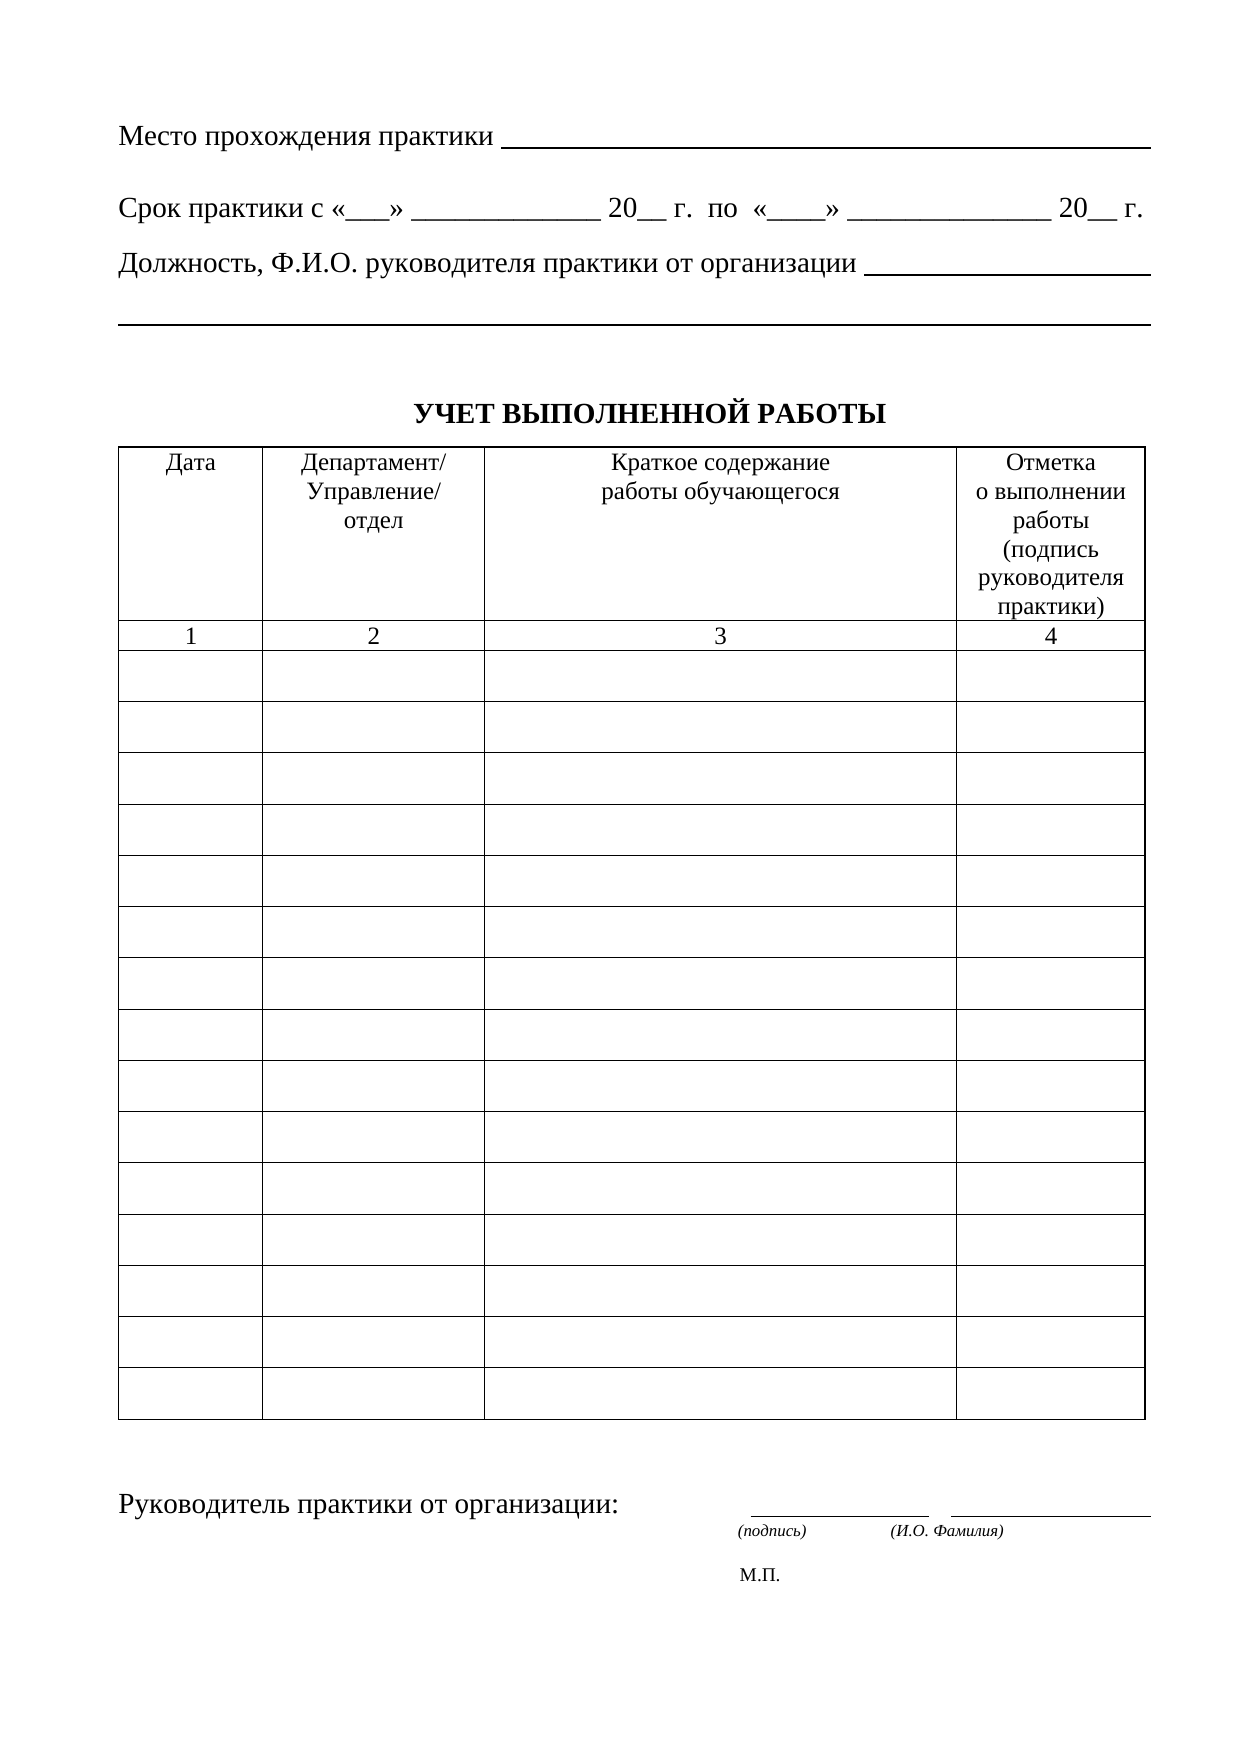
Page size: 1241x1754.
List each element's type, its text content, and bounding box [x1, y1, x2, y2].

table_cell [485, 651, 956, 701]
table_cell 1 [119, 621, 262, 650]
table_cell [263, 1010, 484, 1060]
table_cell [263, 958, 484, 1008]
table_cell [263, 702, 484, 752]
table_cell [957, 753, 1144, 803]
table_cell [263, 1112, 484, 1162]
table_cell [957, 1163, 1144, 1213]
text Должность, Ф.И.О. руководителя практики от организации [118, 245, 1181, 329]
table_cell [263, 907, 484, 957]
table_cell [119, 1215, 262, 1265]
table_cell [957, 1266, 1144, 1316]
table_cell [263, 651, 484, 701]
table_cell [263, 805, 484, 855]
table_cell [263, 1368, 484, 1418]
table_cell [263, 856, 484, 906]
table_cell [119, 1010, 262, 1060]
table_cell [485, 1368, 956, 1418]
table_cell [485, 1112, 956, 1162]
table_cell [485, 907, 956, 957]
table_cell [485, 702, 956, 752]
table_cell [957, 1112, 1144, 1162]
text Место прохождения практики [118, 118, 1181, 152]
table_cell [119, 958, 262, 1008]
table_cell [119, 1266, 262, 1316]
table_cell [119, 1112, 262, 1162]
table_cell [957, 958, 1144, 1008]
table_cell [485, 856, 956, 906]
text М.П. [118, 1563, 1181, 1602]
table_cell [485, 1266, 956, 1316]
table_cell [957, 1317, 1144, 1367]
table_cell 2 [263, 621, 484, 650]
text УЧЕТ ВЫПОЛНЕННОЙ РАБОТЫ [118, 396, 1181, 429]
table_cell [263, 1163, 484, 1213]
table_cell [263, 753, 484, 803]
text Срок практики с «___» _____________ 20__ г. по «____» ______________ 20__ г. [118, 190, 1181, 223]
table_cell [485, 1215, 956, 1265]
table_cell [957, 702, 1144, 752]
table_cell [119, 1368, 262, 1418]
table_cell [957, 907, 1144, 957]
text (подпись) (И.О. Фамилия) [118, 1520, 1181, 1554]
table_cell [485, 1010, 956, 1060]
table_cell [119, 753, 262, 803]
table_cell [485, 805, 956, 855]
table_cell [119, 805, 262, 855]
table_cell [485, 1163, 956, 1213]
table_cell [957, 805, 1144, 855]
table_cell [957, 651, 1144, 701]
table_cell [957, 856, 1144, 906]
table_cell [263, 1215, 484, 1265]
table_header Дата [119, 448, 262, 620]
table_header Краткое содержание работы обучающегося [485, 448, 956, 620]
table_cell [119, 702, 262, 752]
table_cell [957, 1061, 1144, 1111]
table_cell [263, 1061, 484, 1111]
table_cell [119, 651, 262, 701]
table_cell [485, 753, 956, 803]
table_cell [485, 1061, 956, 1111]
table_cell [119, 1061, 262, 1111]
table_cell [957, 1010, 1144, 1060]
table_header Отметка о выполнении работы (подпись руководителя практики) [957, 448, 1144, 620]
table_cell [119, 1317, 262, 1367]
table_cell [957, 1215, 1144, 1265]
table_cell [957, 1368, 1144, 1418]
table_cell [485, 1317, 956, 1367]
text Руководитель практики от организации: [118, 1487, 1181, 1520]
table_cell [119, 1163, 262, 1213]
table_cell [263, 1317, 484, 1367]
table_header Департамент/ Управление/ отдел [263, 448, 484, 620]
table_cell 3 [485, 621, 956, 650]
table_cell [119, 856, 262, 906]
table_cell 4 [957, 621, 1144, 650]
table_cell [485, 958, 956, 1008]
table_cell [119, 907, 262, 957]
table_cell [263, 1266, 484, 1316]
